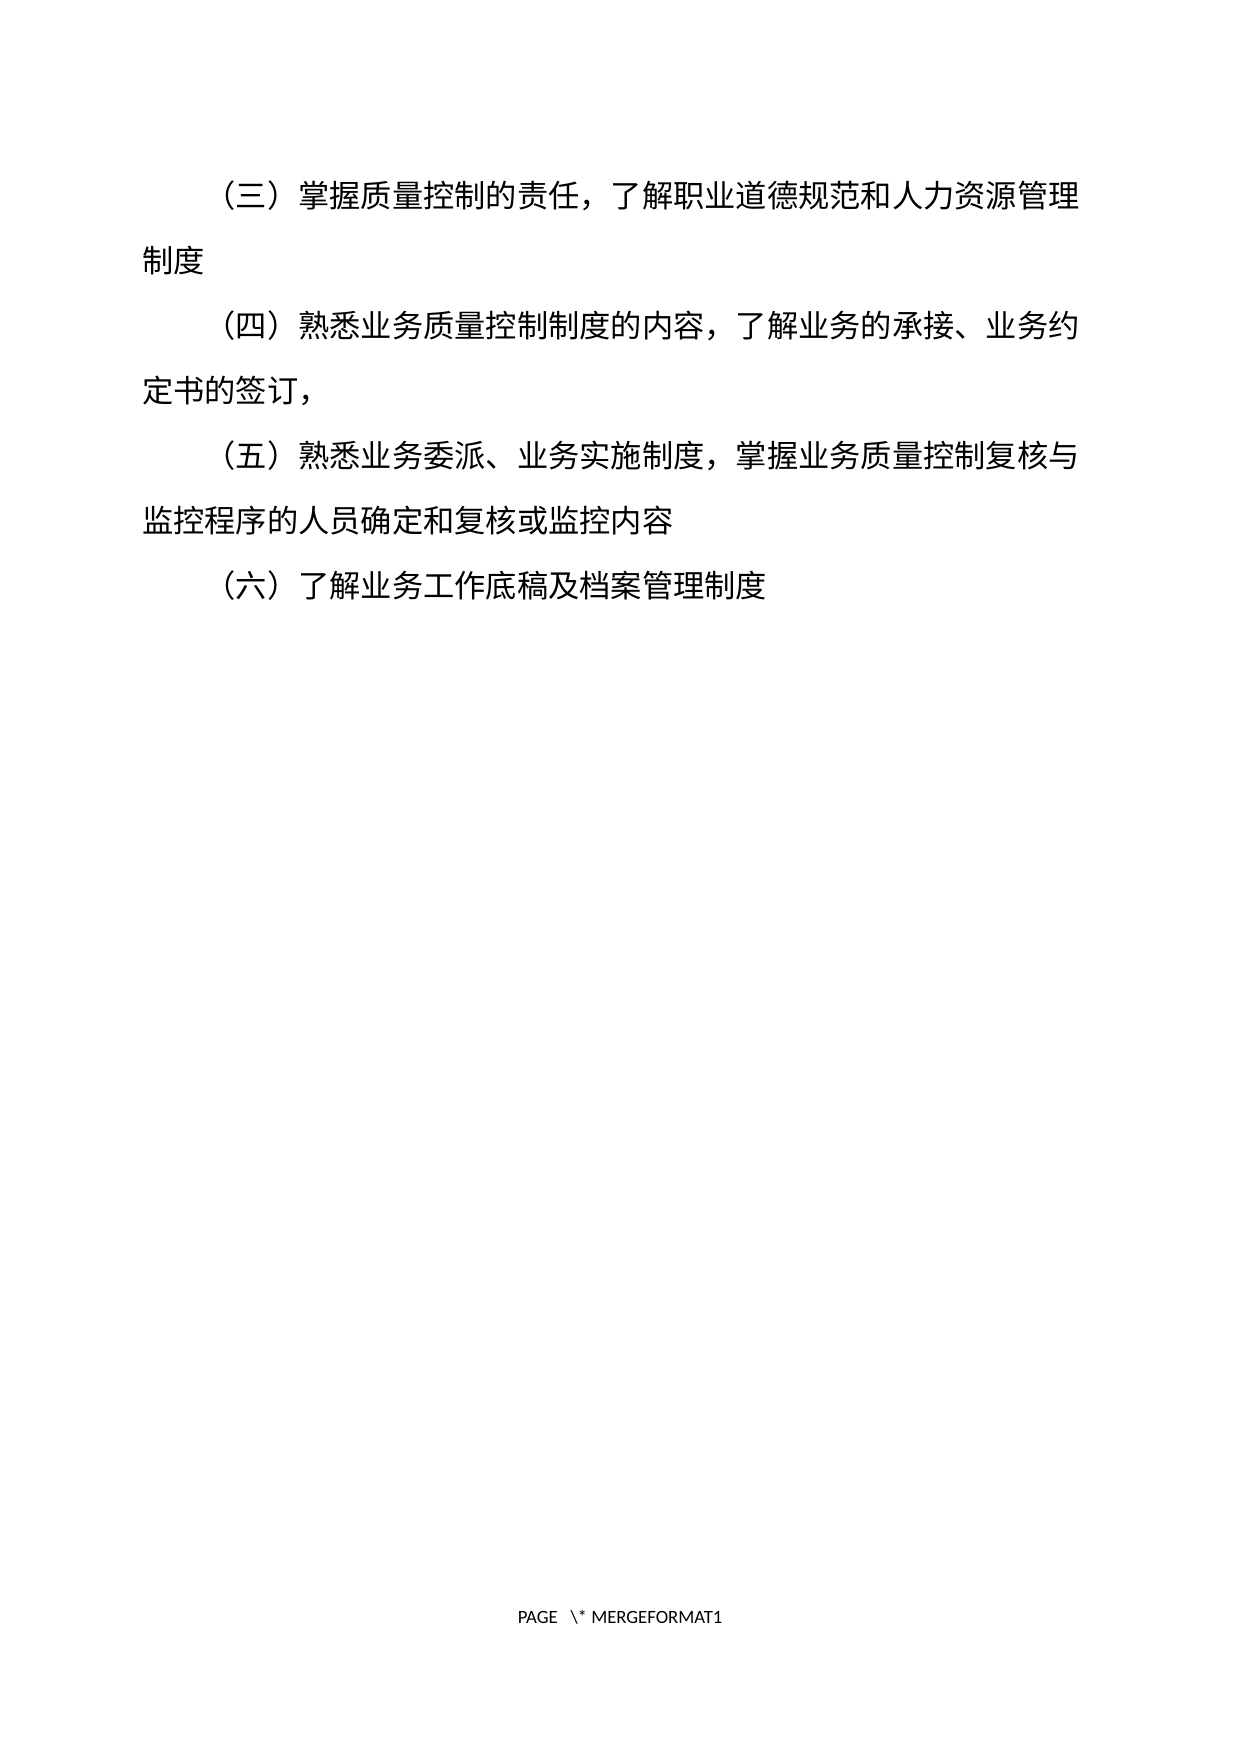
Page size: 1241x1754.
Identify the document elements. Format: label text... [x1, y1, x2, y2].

text （四）熟悉业务质量控制制度的内容，了解业务的承接、业务约定书的签订， [142, 291, 1098, 421]
text （三）掌握质量控制的责任，了解职业道德规范和人力资源管理制度 [142, 161, 1098, 291]
text （六）了解业务工作底稿及档案管理制度 [142, 551, 1098, 616]
text （五）熟悉业务委派、业务实施制度，掌握业务质量控制复核与监控程序的人员确定和复核或监控内容 [142, 421, 1098, 551]
